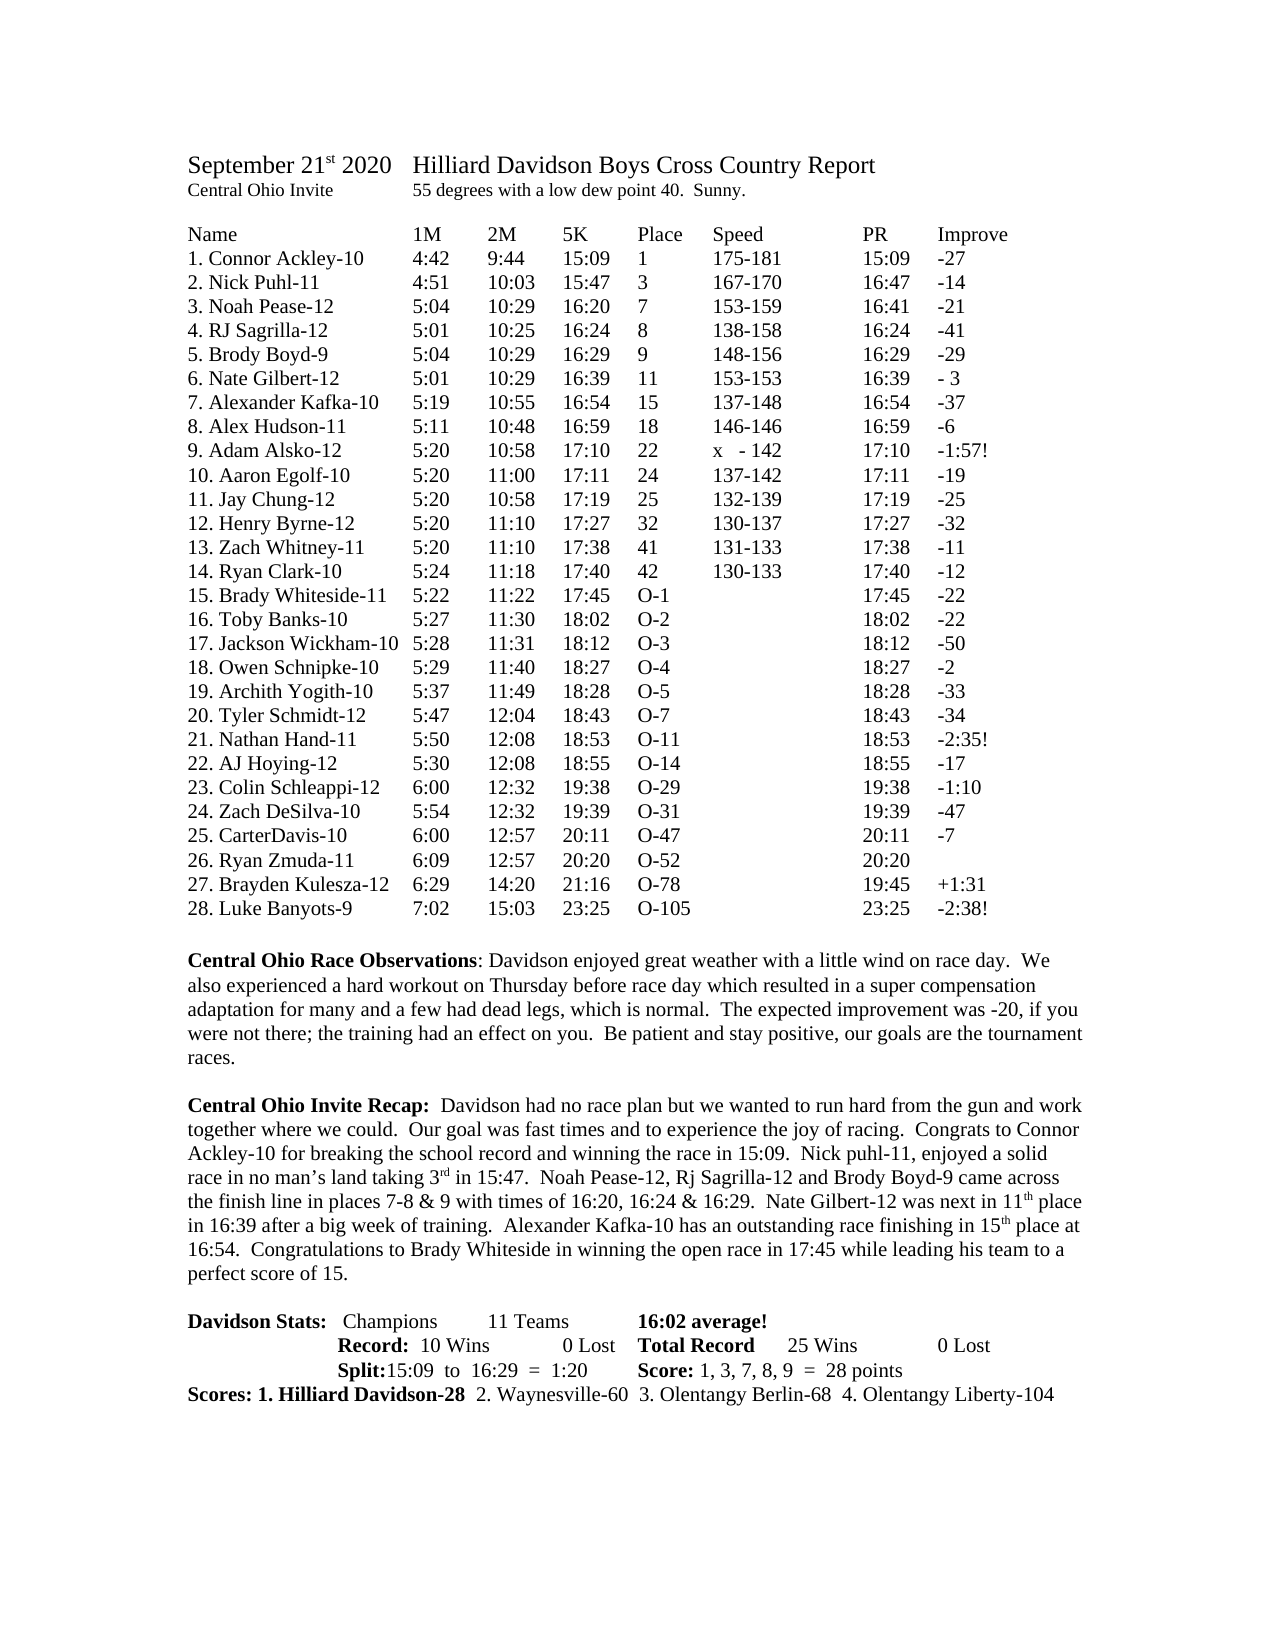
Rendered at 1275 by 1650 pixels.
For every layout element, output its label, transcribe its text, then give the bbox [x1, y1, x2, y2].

text 17. Jackson Wickham-10 5:28 11:31 18:12 O-3 18:12 -50 [187, 631, 1087, 655]
text September 21st 2020 Hilliard Davidson Boys Cross Country Report [187, 150, 1087, 179]
text Split:15:09 to 16:29 = 1:20 Score: 1, 3, 7, 8, 9 = 28 points [187, 1357, 1087, 1382]
text 25. CarterDavis-10 6:00 12:57 20:11 O-47 20:11 -7 [187, 823, 1087, 847]
text 23. Colin Schleappi-12 6:00 12:32 19:38 O-29 19:38 -1:10 [187, 775, 1087, 799]
text 26. Ryan Zmuda-11 6:09 12:57 20:20 O-52 20:20 [187, 847, 1087, 872]
text 6. Nate Gilbert-12 5:01 10:29 16:39 11 153-153 16:39 - 3 [187, 366, 1087, 390]
text 14. Ryan Clark-10 5:24 11:18 17:40 42 130-133 17:40 -12 [187, 559, 1087, 583]
text 9. Adam Alsko-12 5:20 10:58 17:10 22 x - 142 17:10 -1:57! [187, 438, 1087, 462]
text 4. RJ Sagrilla-12 5:01 10:25 16:24 8 138-158 16:24 -41 [187, 318, 1087, 342]
text Davidson Stats: Champions 11 Teams 16:02 average! [187, 1309, 1087, 1333]
text Central Ohio Invite 55 degrees with a low dew point 40. Sunny. [187, 179, 1087, 200]
text 2. Nick Puhl-11 4:51 10:03 15:47 3 167-170 16:47 -14 [187, 270, 1087, 294]
text 1. Connor Ackley-10 4:42 9:44 15:09 1 175-181 15:09 -27 [187, 246, 1087, 270]
text 28. Luke Banyots-9 7:02 15:03 23:25 O-105 23:25 -2:38! [187, 896, 1087, 920]
text 3. Noah Pease-12 5:04 10:29 16:20 7 153-159 16:41 -21 [187, 294, 1087, 318]
text 22. AJ Hoying-12 5:30 12:08 18:55 O-14 18:55 -17 [187, 751, 1087, 775]
text 16. Toby Banks-10 5:27 11:30 18:02 O-2 18:02 -22 [187, 607, 1087, 631]
text 21. Nathan Hand-11 5:50 12:08 18:53 O-11 18:53 -2:35! [187, 727, 1087, 751]
text 27. Brayden Kulesza-12 6:29 14:20 21:16 O-78 19:45 +1:31 [187, 872, 1087, 896]
text Name 1M 2M 5K Place Speed PR Improve [187, 222, 1087, 246]
text 7. Alexander Kafka-10 5:19 10:55 16:54 15 137-148 16:54 -37 [187, 390, 1087, 414]
text 13. Zach Whitney-11 5:20 11:10 17:38 41 131-133 17:38 -11 [187, 535, 1087, 559]
text Central Ohio Invite Recap: Davidson had no race plan but we wanted to run hard from the gun and work together where we could. Our goal was fast times and to experience the joy of racing. Congrats to Connor Ackley-10 for breaking the school record and winning the race in 15:09. Nick puhl-11, enjoyed a solid race in no man’s land taking 3rd in 15:47. Noah Pease-12, Rj Sagrilla-12 and Brody Boyd-9 came across the finish line in places 7-8 & 9 with times of 16:20, 16:24 & 16:29. Nate Gilbert-12 was next in 11th place in 16:39 after a big week of training. Alexander Kafka-10 has an outstanding race finishing in 15th place at 16:54. Congratulations to Brady Whiteside in winning the open race in 17:45 while leading his team to a perfect score of 15. [187, 1093, 1087, 1285]
text Record: 10 Wins 0 Lost Total Record 25 Wins 0 Lost [187, 1333, 1087, 1357]
text Scores: 1. Hilliard Davidson-28 2. Waynesville-60 3. Olentangy Berlin-68 4. Olentangy Liberty-104 [187, 1382, 1087, 1406]
text 19. Archith Yogith-10 5:37 11:49 18:28 O-5 18:28 -33 [187, 679, 1087, 703]
text 18. Owen Schnipke-10 5:29 11:40 18:27 O-4 18:27 -2 [187, 655, 1087, 679]
text 20. Tyler Schmidt-12 5:47 12:04 18:43 O-7 18:43 -34 [187, 703, 1087, 727]
text Central Ohio Race Observations: Davidson enjoyed great weather with a little wind on race day. We also experienced a hard workout on Thursday before race day which resulted in a super compensation adaptation for many and a few had dead legs, which is normal. The expected improvement was -20, if you were not there; the training had an effect on you. Be patient and stay positive, our goals are the tournament races. [187, 948, 1087, 1069]
text 24. Zach DeSilva-10 5:54 12:32 19:39 O-31 19:39 -47 [187, 799, 1087, 823]
text 10. Aaron Egolf-10 5:20 11:00 17:11 24 137-142 17:11 -19 [187, 462, 1087, 487]
text 8. Alex Hudson-11 5:11 10:48 16:59 18 146-146 16:59 -6 [187, 414, 1087, 438]
text 12. Henry Byrne-12 5:20 11:10 17:27 32 130-137 17:27 -32 [187, 511, 1087, 535]
text 15. Brady Whiteside-11 5:22 11:22 17:45 O-1 17:45 -22 [187, 583, 1087, 607]
text 5. Brody Boyd-9 5:04 10:29 16:29 9 148-156 16:29 -29 [187, 342, 1087, 366]
text 11. Jay Chung-12 5:20 10:58 17:19 25 132-139 17:19 -25 [187, 487, 1087, 511]
